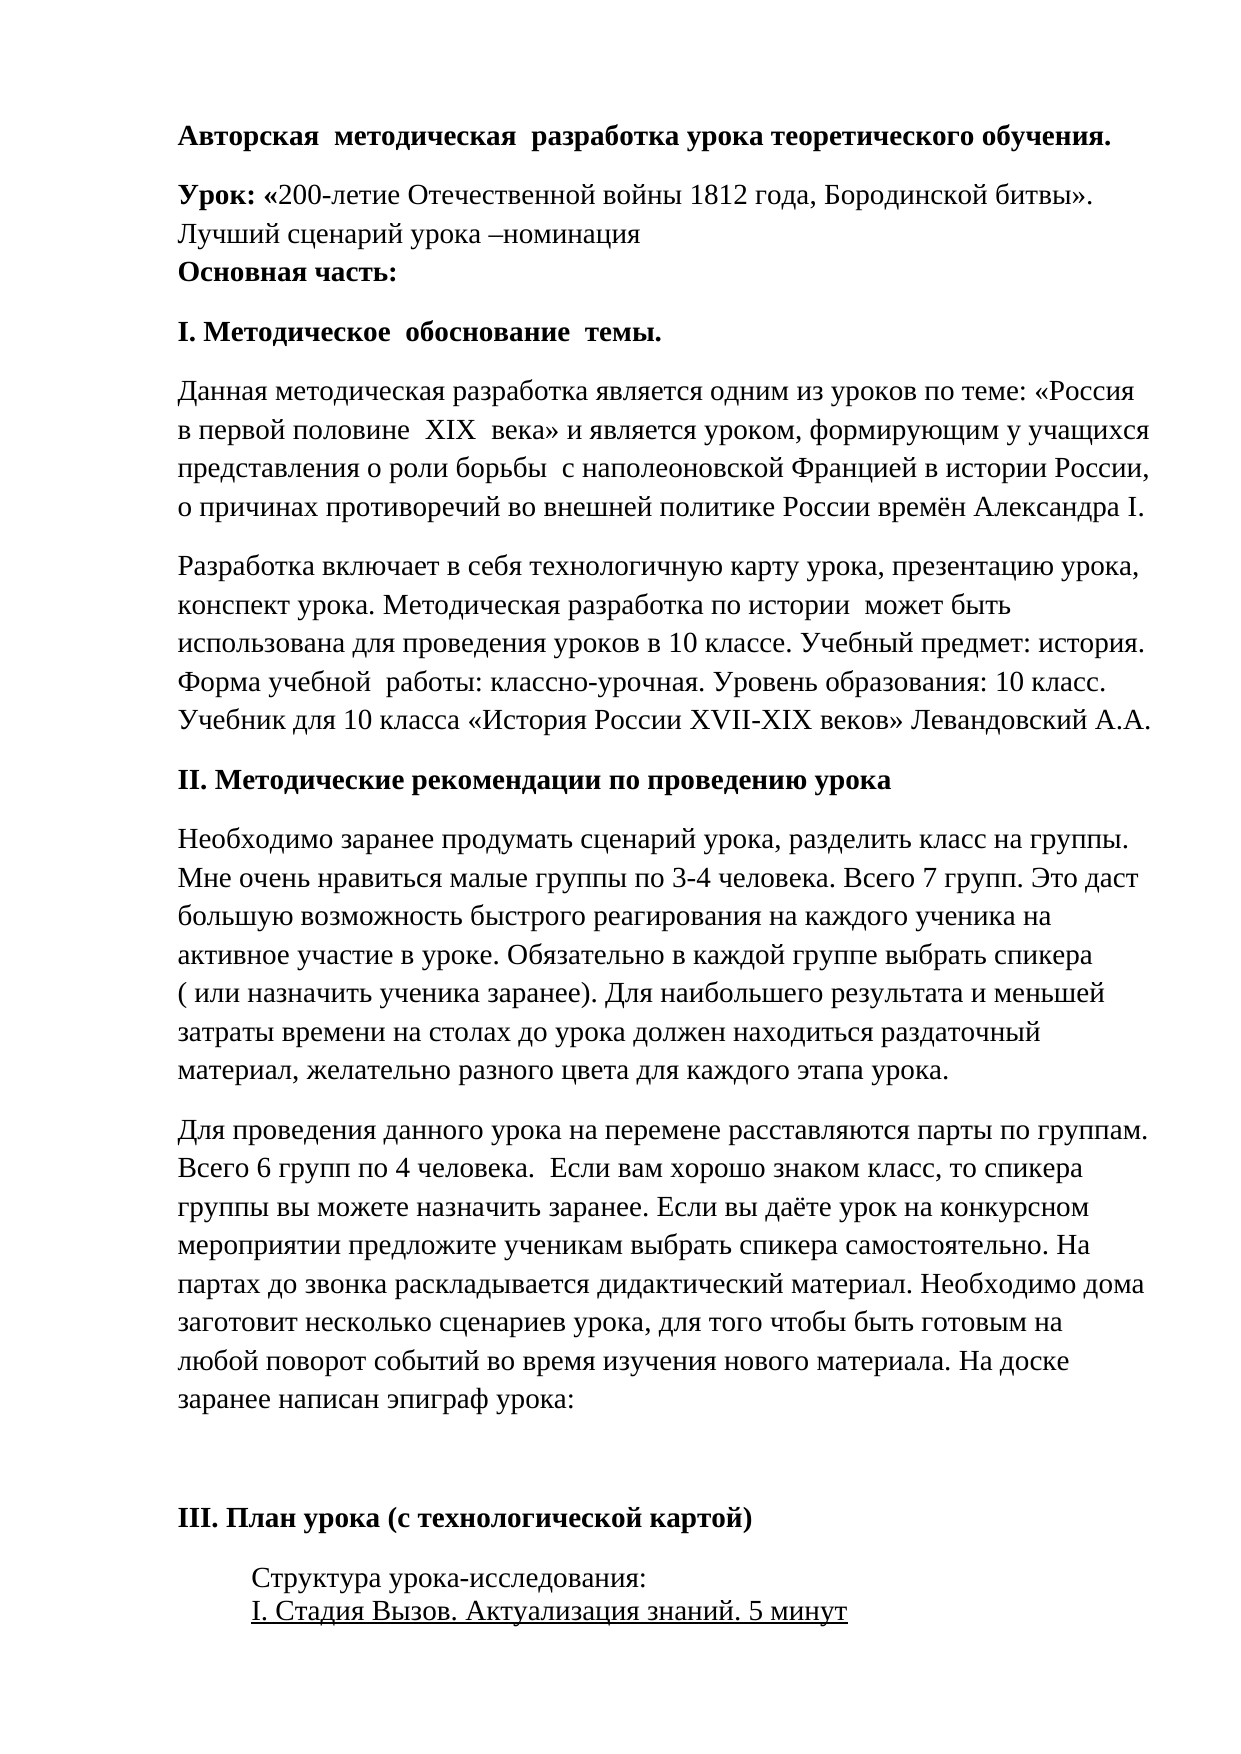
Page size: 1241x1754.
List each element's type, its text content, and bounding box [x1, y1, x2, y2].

text I. Методическое обоснование темы. [177, 314, 1152, 347]
text Лучший сценарий урока –номинация [177, 216, 1152, 249]
text Урок: «200-летие Отечественной войны 1812 года, Бородинской битвы». [177, 177, 1152, 211]
text Структура урока-исследования: [177, 1560, 1152, 1593]
text II. Методические рекомендации по проведению урока [177, 762, 1152, 795]
text Для проведения данного урока на перемене расставляются парты по группам. Всего 6 групп по 4 человека. Если вам хорошо знаком класс, то спикера группы вы можете назначить заранее. Если вы даёте урок на конкурсном мероприятии предложите ученикам выбрать спикера самостоятельно. На партах до звонка раскладывается дидактический материал. Необходимо дома заготовит несколько сценариев урока, для того чтобы быть готовым на любой поворот событий во время изучения нового материала. На доске заранее написан эпиграф урока: [177, 1112, 1152, 1415]
text Основная часть: [177, 254, 1152, 288]
text III. План урока (с технологической картой) [177, 1500, 1152, 1534]
text Авторская методическая разработка урока теоретического обучения. [177, 118, 1152, 152]
text Необходимо заранее продумать сценарий урока, разделить класс на группы. Мне очень нравиться малые группы по 3-4 человека. Всего 7 групп. Это даст большую возможность быстрого реагирования на каждого ученика на активное участие в уроке. Обязательно в каждой группе выбрать спикера ( или назначить ученика заранее). Для наибольшего результата и меньшей затраты времени на столах до урока должен находиться раздаточный материал, желательно разного цвета для каждого этапа урока. [177, 821, 1152, 1086]
text Данная методическая разработка является одним из уроков по теме: «Россия в первой половине XIX века» и является уроком, формирующим у учащихся представления о роли борьбы с наполеоновской Францией в истории России, о причинах противоречий во внешней политике России времён Александра I. [177, 373, 1152, 522]
text Разработка включает в себя технологичную карту урока, презентацию урока, конспект урока. Методическая разработка по истории может быть использована для проведения уроков в 10 классе. Учебный предмет: история. Форма учебной работы: классно-урочная. Уровень образования: 10 класс. Учебник для 10 класса «История России XVII-XIX веков» Левандовский А.А. [177, 548, 1152, 736]
text I. Стадия Вызов. Актуализация знаний. 5 минут [177, 1593, 1152, 1627]
